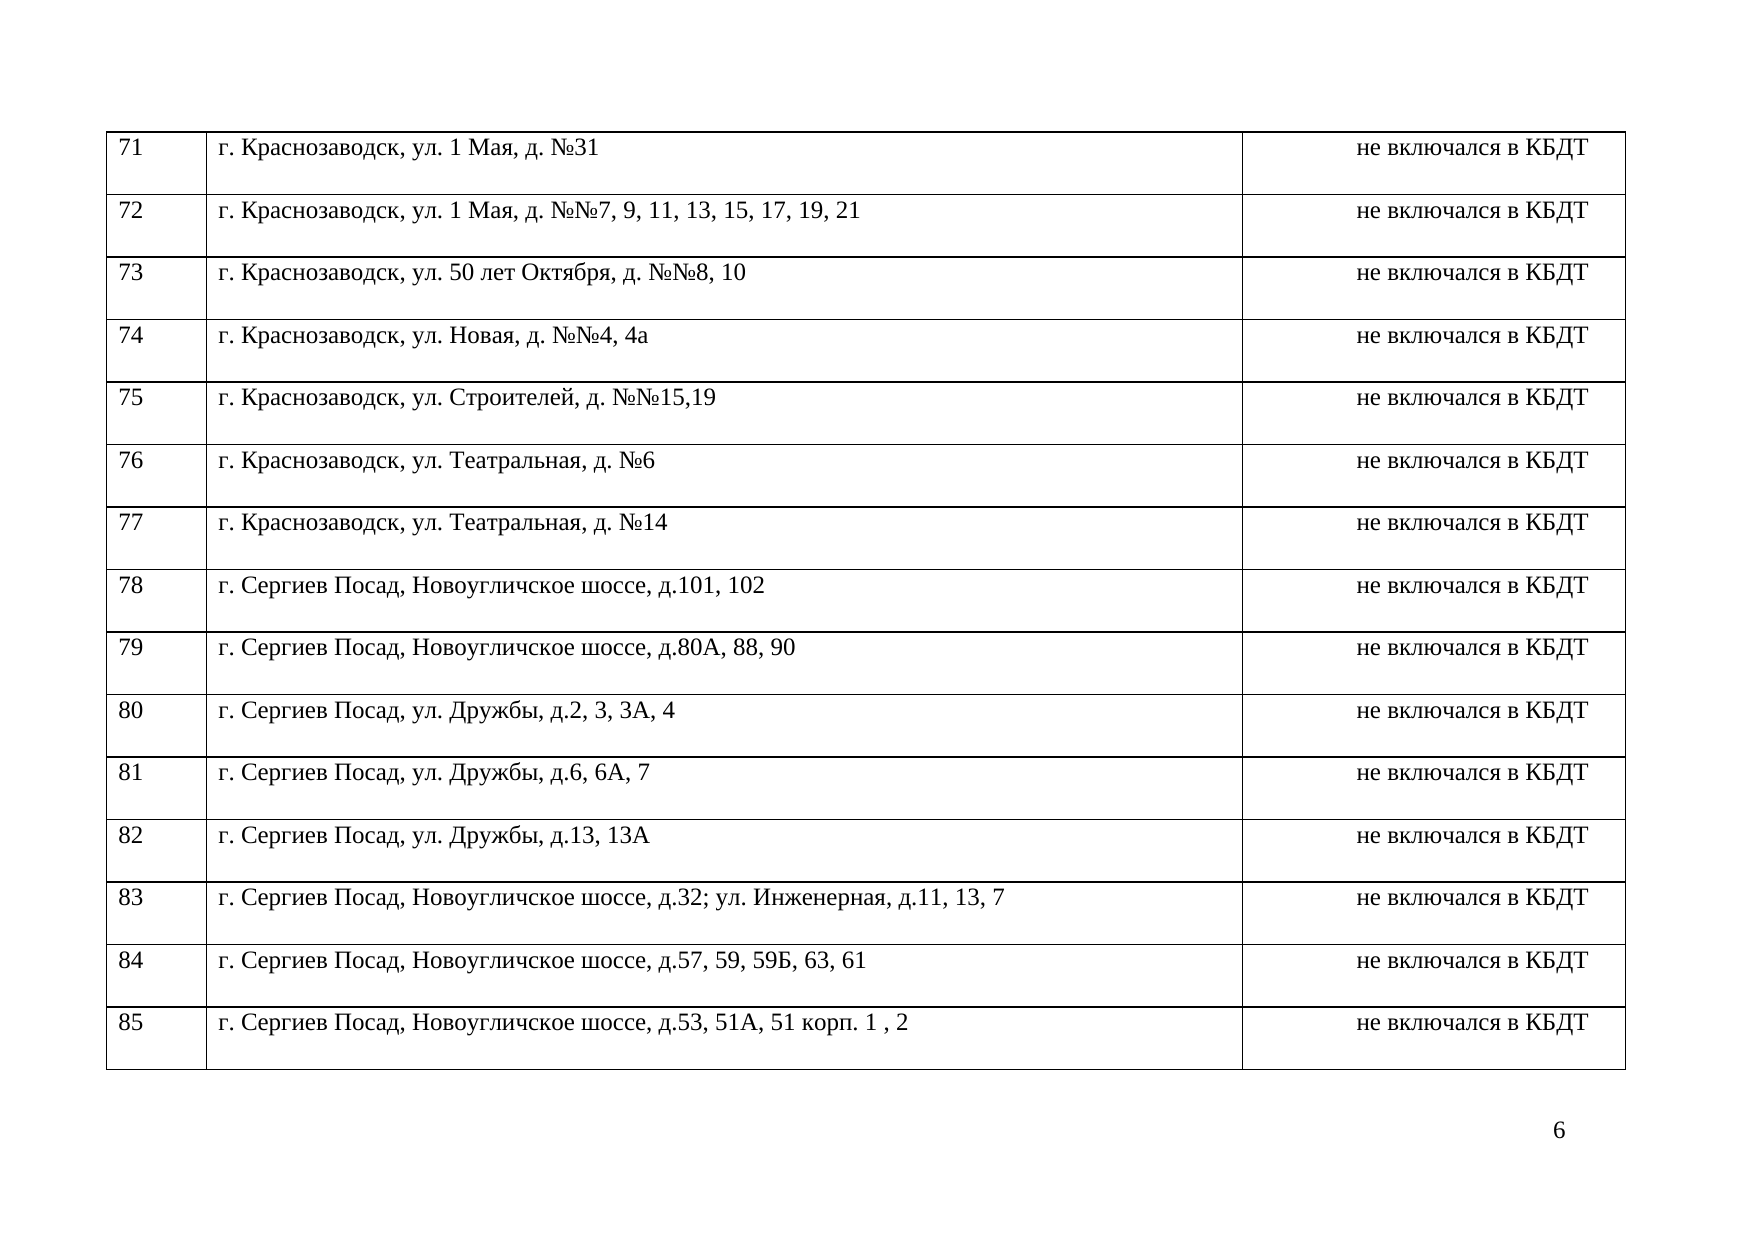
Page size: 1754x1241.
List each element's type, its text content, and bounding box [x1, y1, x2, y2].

table_cell 73 [107, 258, 206, 319]
table_cell не включался в КБДТ [1243, 633, 1625, 694]
table_cell г. Сергиев Посад, Новоугличское шоссе, д.80А, 88, 90 [207, 633, 1242, 694]
table_cell 71 [107, 133, 206, 194]
table_cell г. Краснозаводск, ул. Театральная, д. №6 [207, 445, 1242, 506]
table_cell не включался в КБДТ [1243, 1008, 1625, 1069]
table_cell не включался в КБДТ [1243, 195, 1625, 256]
table_cell г. Сергиев Посад, ул. Дружбы, д.2, 3, 3А, 4 [207, 695, 1242, 756]
table_cell 77 [107, 508, 206, 569]
table_cell г. Сергиев Посад, ул. Дружбы, д.13, 13А [207, 820, 1242, 881]
table_cell г. Сергиев Посад, Новоугличское шоссе, д.57, 59, 59Б, 63, 61 [207, 945, 1242, 1006]
table_cell г. Сергиев Посад, Новоугличское шоссе, д.32; ул. Инженерная, д.11, 13, 7 [207, 883, 1242, 944]
table_cell г. Краснозаводск, ул. 1 Мая, д. №№7, 9, 11, 13, 15, 17, 19, 21 [207, 195, 1242, 256]
table_cell не включался в КБДТ [1243, 695, 1625, 756]
table_cell 76 [107, 445, 206, 506]
table_cell не включался в КБДТ [1243, 320, 1625, 381]
table_cell 74 [107, 320, 206, 381]
table_cell г. Краснозаводск, ул. 1 Мая, д. №31 [207, 133, 1242, 194]
table_cell не включался в КБДТ [1243, 508, 1625, 569]
table_cell 79 [107, 633, 206, 694]
table_cell г. Сергиев Посад, Новоугличское шоссе, д.101, 102 [207, 570, 1242, 631]
table_cell г. Краснозаводск, ул. 50 лет Октября, д. №№8, 10 [207, 258, 1242, 319]
table_cell не включался в КБДТ [1243, 133, 1625, 194]
table_cell не включался в КБДТ [1243, 945, 1625, 1006]
table_cell 85 [107, 1008, 206, 1069]
table_cell не включался в КБДТ [1243, 258, 1625, 319]
table_cell г. Краснозаводск, ул. Новая, д. №№4, 4а [207, 320, 1242, 381]
table_cell не включался в КБДТ [1243, 820, 1625, 881]
table_cell г. Сергиев Посад, Новоугличское шоссе, д.53, 51А, 51 корп. 1 , 2 [207, 1008, 1242, 1069]
table_cell 72 [107, 195, 206, 256]
table_cell 75 [107, 383, 206, 444]
table_cell 81 [107, 758, 206, 819]
table_cell не включался в КБДТ [1243, 570, 1625, 631]
table_cell г. Сергиев Посад, ул. Дружбы, д.6, 6А, 7 [207, 758, 1242, 819]
table_cell 84 [107, 945, 206, 1006]
table_cell г. Краснозаводск, ул. Строителей, д. №№15,19 [207, 383, 1242, 444]
table_cell не включался в КБДТ [1243, 445, 1625, 506]
table_cell не включался в КБДТ [1243, 883, 1625, 944]
table_cell 82 [107, 820, 206, 881]
table_cell 80 [107, 695, 206, 756]
table_cell не включался в КБДТ [1243, 758, 1625, 819]
table_cell г. Краснозаводск, ул. Театральная, д. №14 [207, 508, 1242, 569]
table_cell не включался в КБДТ [1243, 383, 1625, 444]
table_cell 78 [107, 570, 206, 631]
table_cell 83 [107, 883, 206, 944]
